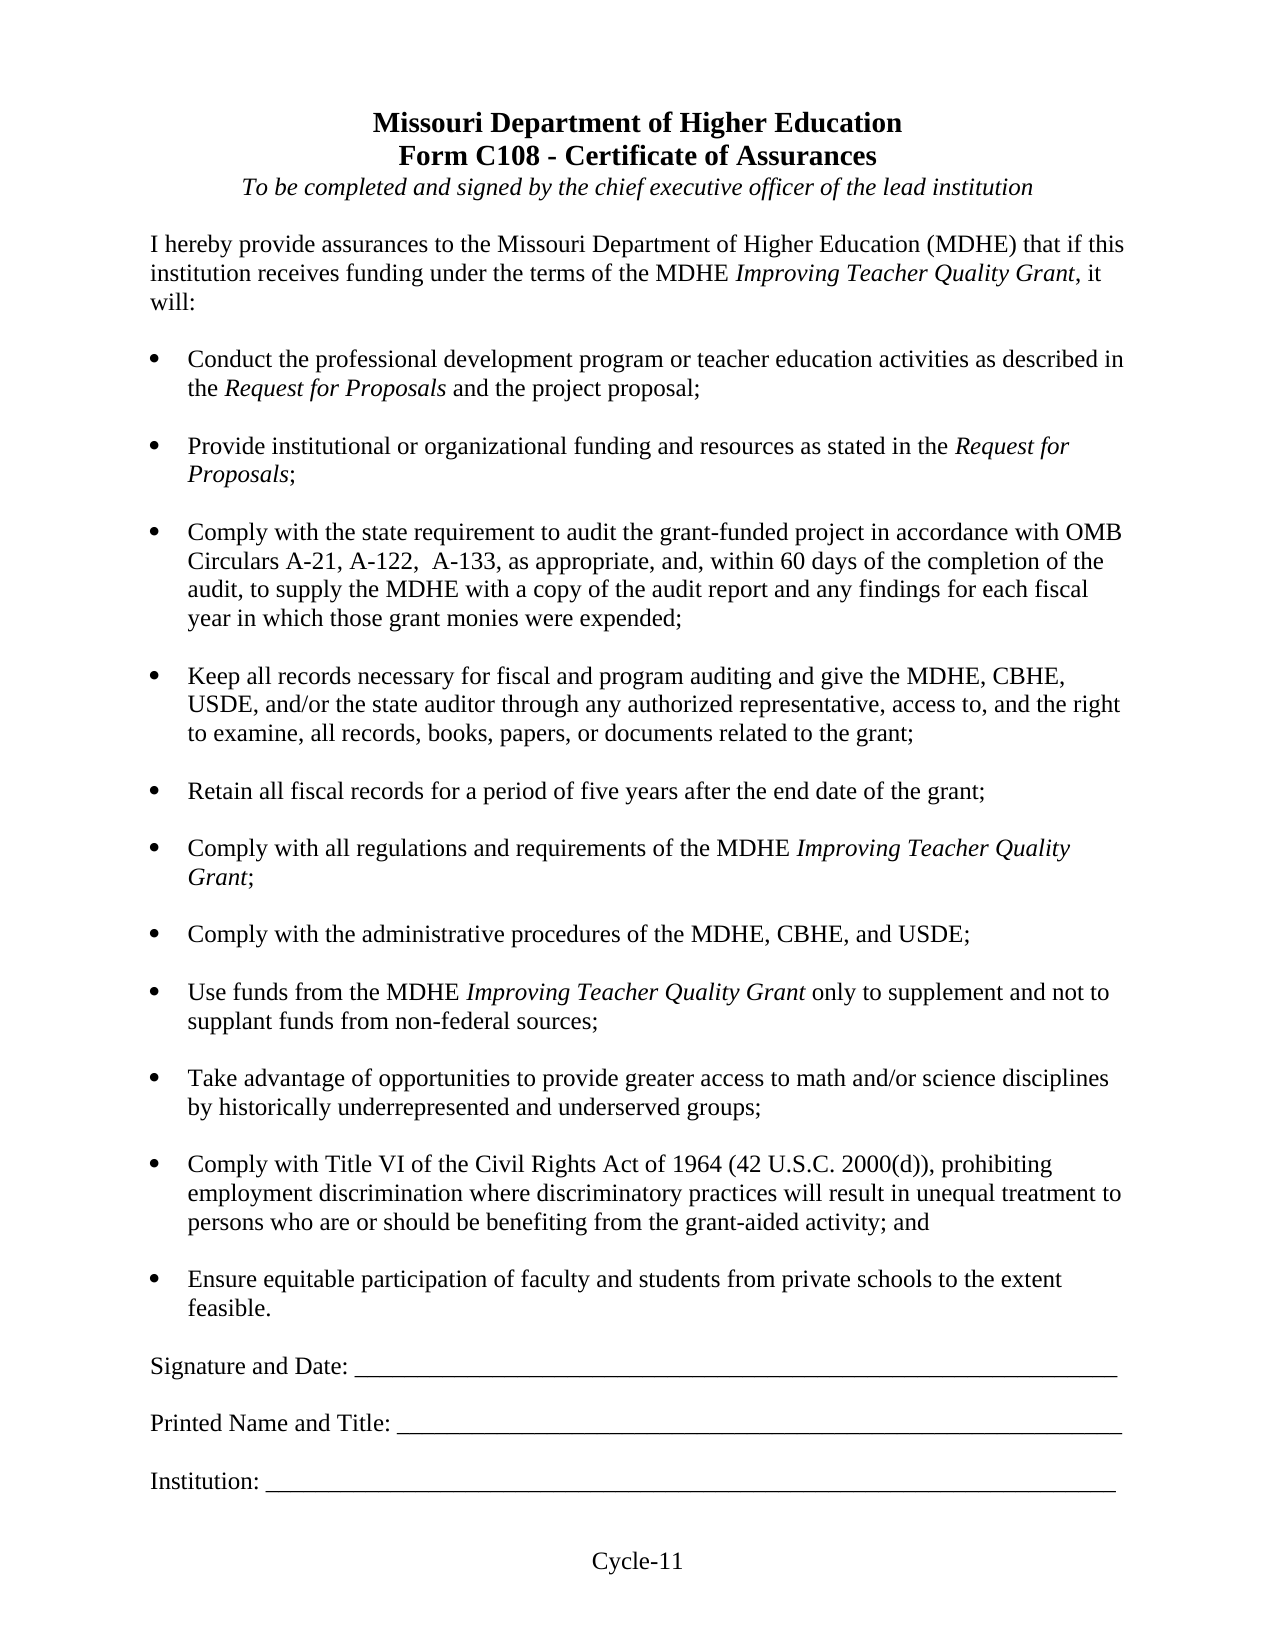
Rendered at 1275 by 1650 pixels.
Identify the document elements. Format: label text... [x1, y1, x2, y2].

list Comply with all regulations and requirements of the MDHE Improving Teacher Quality Grant; [150, 833, 1125, 891]
list Comply with Title VI of the Civil Rights Act of 1964 (42 U.S.C. 2000(d)), prohibiting employment discrimination where discriminatory practices will result in unequal treatment to persons who are or should be benefiting from the grant-aided activity; and [150, 1149, 1125, 1236]
list Conduct the professional development program or teacher education activities as described in the Request for Proposals and the project proposal; [150, 344, 1125, 402]
text Signature and Date: _____________________________________________________________ [150, 1351, 1125, 1379]
list Comply with the administrative procedures of the MDHE, CBHE, and USDE; [150, 919, 1125, 948]
list Retain all fiscal records for a period of five years after the end date of the grant; [150, 776, 1125, 804]
subtitle Form C108 - Certificate of Assurances [150, 138, 1125, 172]
list Take advantage of opportunities to provide greater access to math and/or science disciplines by historically underrepresented and underserved groups; [150, 1063, 1125, 1121]
list Use funds from the MDHE Improving Teacher Quality Grant only to supplement and not to supplant funds from non-federal sources; [150, 977, 1125, 1034]
text Institution: ____________________________________________________________________ [150, 1466, 1125, 1494]
list Keep all records necessary for fiscal and program auditing and give the MDHE, CBHE, USDE, and/or the state auditor through any authorized representative, access to, and the right to examine, all records, books, papers, or documents related to the grant; [150, 661, 1125, 747]
text To be completed and signed by the chief executive officer of the lead institution [150, 172, 1125, 201]
list Comply with the state requirement to audit the grant-funded project in accordance with OMB Circulars A-21, A-122, A-133, as appropriate, and, within 60 days of the completion of the audit, to supply the MDHE with a copy of the audit report and any findings for each fiscal year in which those grant monies were expended; [150, 517, 1125, 632]
list Ensure equitable participation of faculty and students from private schools to the extent feasible. [150, 1264, 1125, 1322]
text I hereby provide assurances to the Missouri Department of Higher Education (MDHE) that if this institution receives funding under the terms of the MDHE Improving Teacher Quality Grant, it will: [150, 229, 1125, 316]
subtitle Missouri Department of Higher Education [150, 105, 1125, 138]
list Provide institutional or organizational funding and resources as stated in the Request for Proposals; [150, 431, 1125, 488]
text Printed Name and Title: __________________________________________________________ [150, 1408, 1125, 1437]
